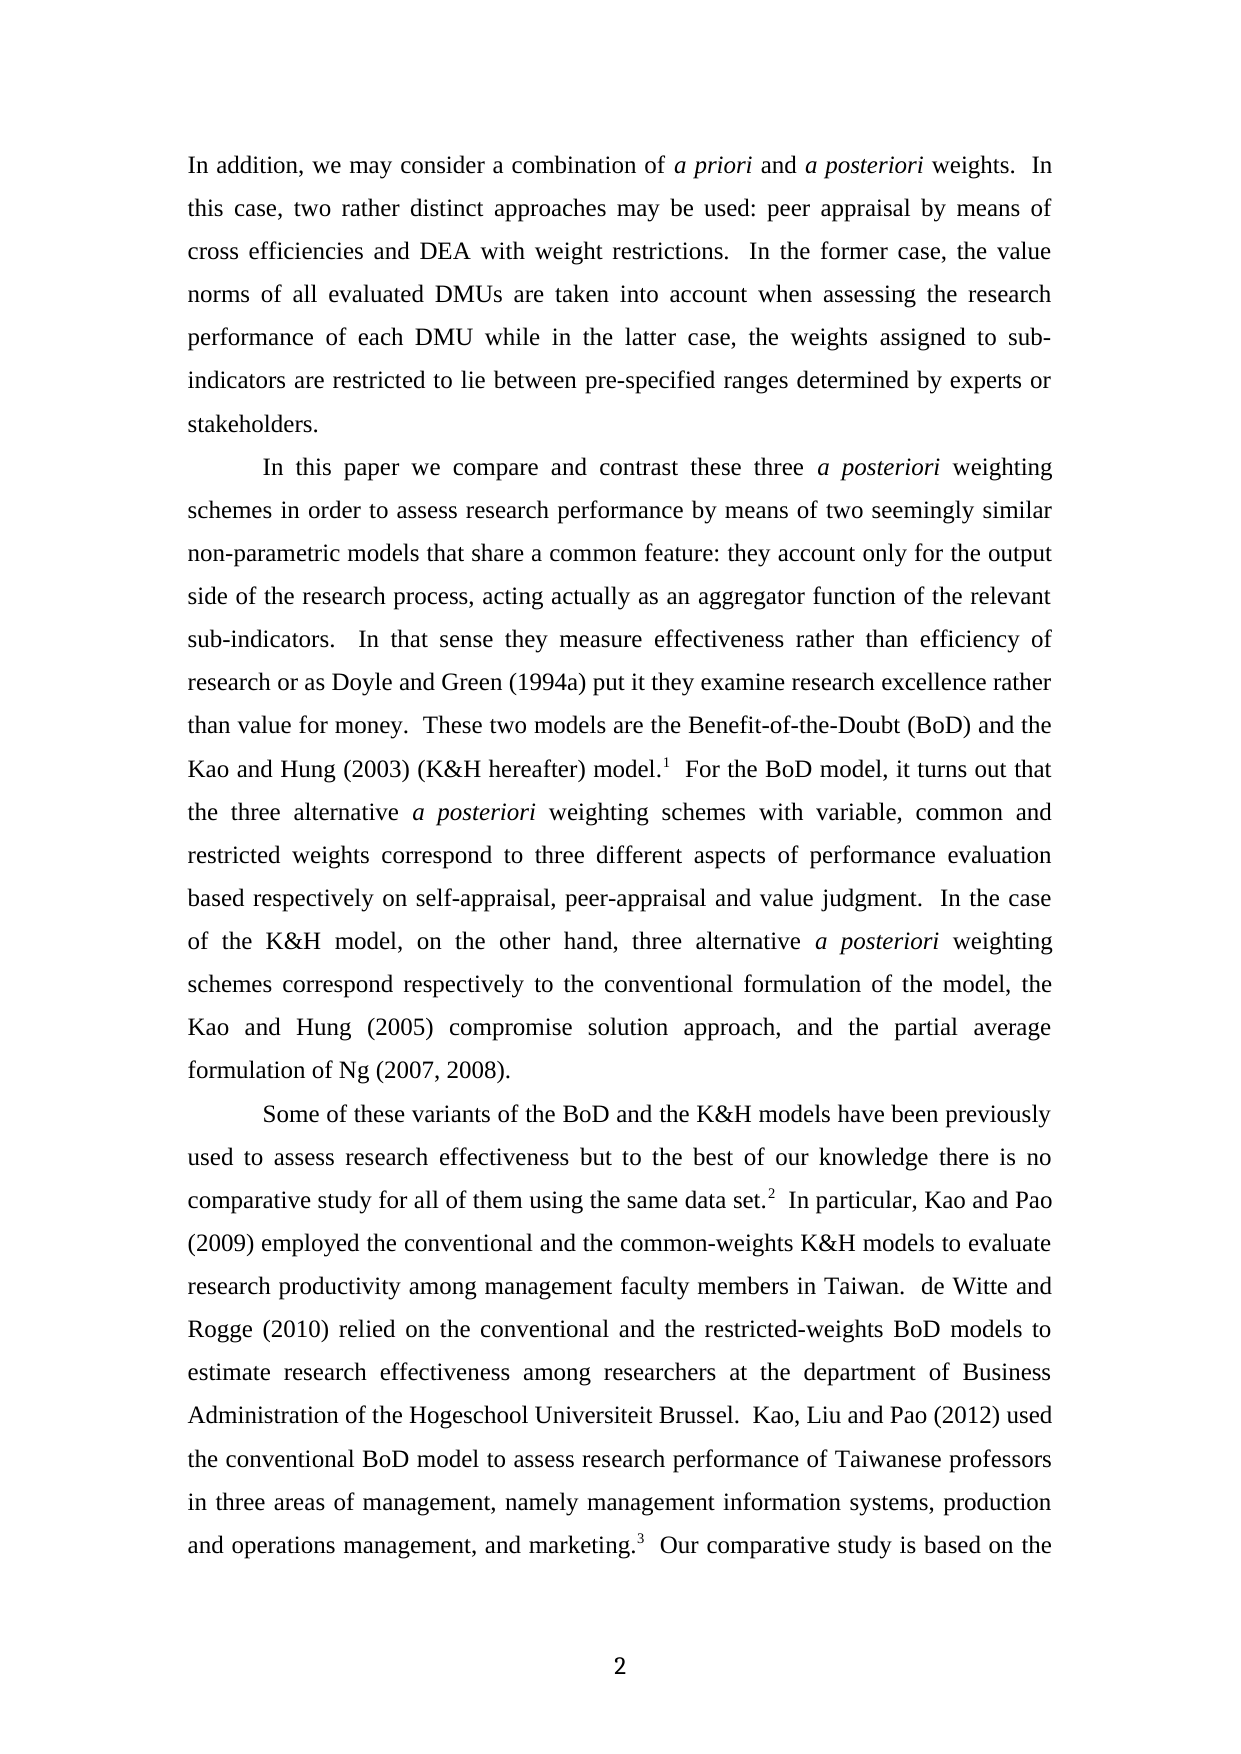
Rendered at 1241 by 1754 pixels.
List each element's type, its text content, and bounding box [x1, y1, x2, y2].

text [187, 150, 1053, 437]
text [187, 1099, 1053, 1559]
text In this paper we compare and contrast these three a posteriori weighting schemes in order to assess research performance by means of two seemingly similar non-parametric models that share a common feature: they account only for the output side of the research process, acting actually as an aggregator function of the relevant sub-indicators. In that sense they measure effectiveness rather than efficiency of research or as Doyle and Green (1994a) put it they examine research excellence rather than value for money. These two models are the Benefit-of-the-Doubt (BoD) and the Kao and Hung (2003) (K&H hereafter) model. For the BoD model, it turns out that the three alternative a posteriori weighting schemes with variable, common and restricted weights correspond to three different aspects of performance evaluation based respectively on self-appraisal, peer-appraisal and value judgment. In the case of the K&H model, on the other hand, three alternative a posteriori weighting schemes correspond respectively to the conventional formulation of the model, the Kao and Hung (2005) compromise solution approach, and the partial average formulation of Ng (2007, 2008). [187, 452, 1053, 1084]
